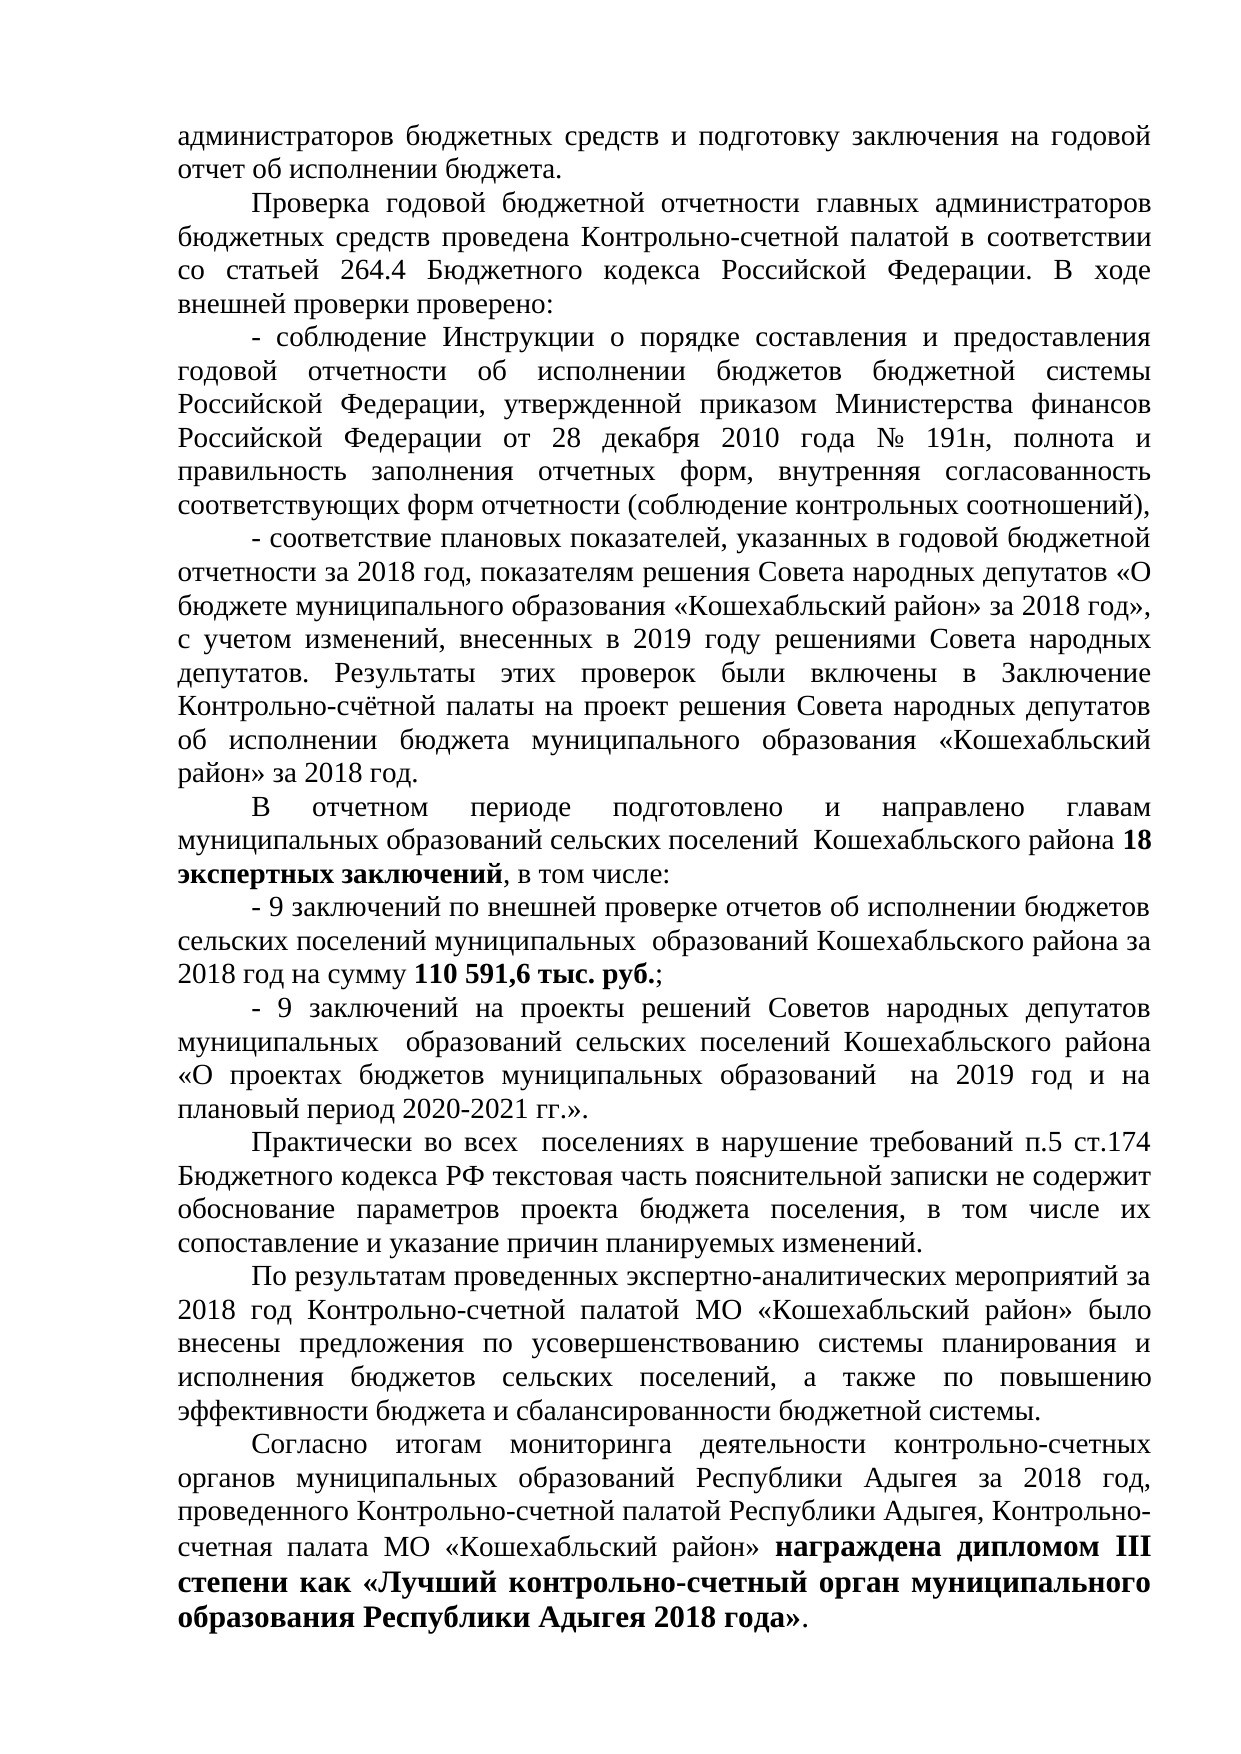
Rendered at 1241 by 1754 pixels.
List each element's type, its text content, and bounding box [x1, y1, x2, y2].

text - соответствие плановых показателей, указанных в годовой бюджетной отчетности за 2018 год, показателям решения Совета народных депутатов «О бюджете муниципального образования «Кошехабльский район» за 2018 год», с учетом изменений, внесенных в 2019 году решениями Совета народных депутатов. Результаты этих проверок были включены в Заключение Контрольно-счётной палаты на проект решения Совета народных депутатов об исполнении бюджета муниципального образования «Кошехабльский район» за 2018 год. [177, 521, 1152, 789]
text Практически во всех поселениях в нарушение требований п.5 ст.174 Бюджетного кодекса РФ текстовая часть пояснительной записки не содержит обоснование параметров проекта бюджета поселения, в том числе их сопоставление и указание причин планируемых изменений. [177, 1124, 1152, 1258]
text - соблюдение Инструкции о порядке составления и предоставления годовой отчетности об исполнении бюджетов бюджетной системы Российской Федерации, утвержденной приказом Министерства финансов Российской Федерации от 28 декабря 2010 года № 191н, полнота и правильность заполнения отчетных форм, внутренняя согласованность соответствующих форм отчетности (соблюдение контрольных соотношений), [177, 319, 1152, 521]
text По результатам проведенных экспертно-аналитических мероприятий за 2018 год Контрольно-счетной палатой МО «Кошехабльский район» было внесены предложения по усовершенствованию системы планирования и исполнения бюджетов сельских поселений, а также по повышению эффективности бюджета и сбалансированности бюджетной системы. [177, 1258, 1152, 1426]
text Проверка годовой бюджетной отчетности главных администраторов бюджетных средств проведена Контрольно-счетной палатой в соответствии со статьей 264.4 Бюджетного кодекса Российской Федерации. В ходе внешней проверки проверено: [177, 185, 1152, 319]
text - 9 заключений на проекты решений Советов народных депутатов муниципальных образований сельских поселений Кошехабльского района «О проектах бюджетов муниципальных образований на 2019 год и на плановый период 2020-2021 гг.». [177, 990, 1152, 1124]
text Согласно итогам мониторинга деятельности контрольно-счетных органов муниципальных образований Республики Адыгея за 2018 год, проведенного Контрольно-счетной палатой Республики Адыгея, Контрольно-счетная палата МО «Кошехабльский район» награждена дипломом III степени как «Лучший контрольно-счетный орган муниципального образования Республики Адыгея 2018 года». [177, 1426, 1152, 1635]
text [177, 118, 1152, 185]
text В отчетном периоде подготовлено и направлено главам муниципальных образований сельских поселений Кошехабльского района 18 экспертных заключений, в том числе: [177, 789, 1152, 889]
text - 9 заключений по внешней проверке отчетов об исполнении бюджетов сельских поселений муниципальных образований Кошехабльского района за 2018 год на сумму 110 591,6 тыс. руб.; [177, 889, 1152, 990]
